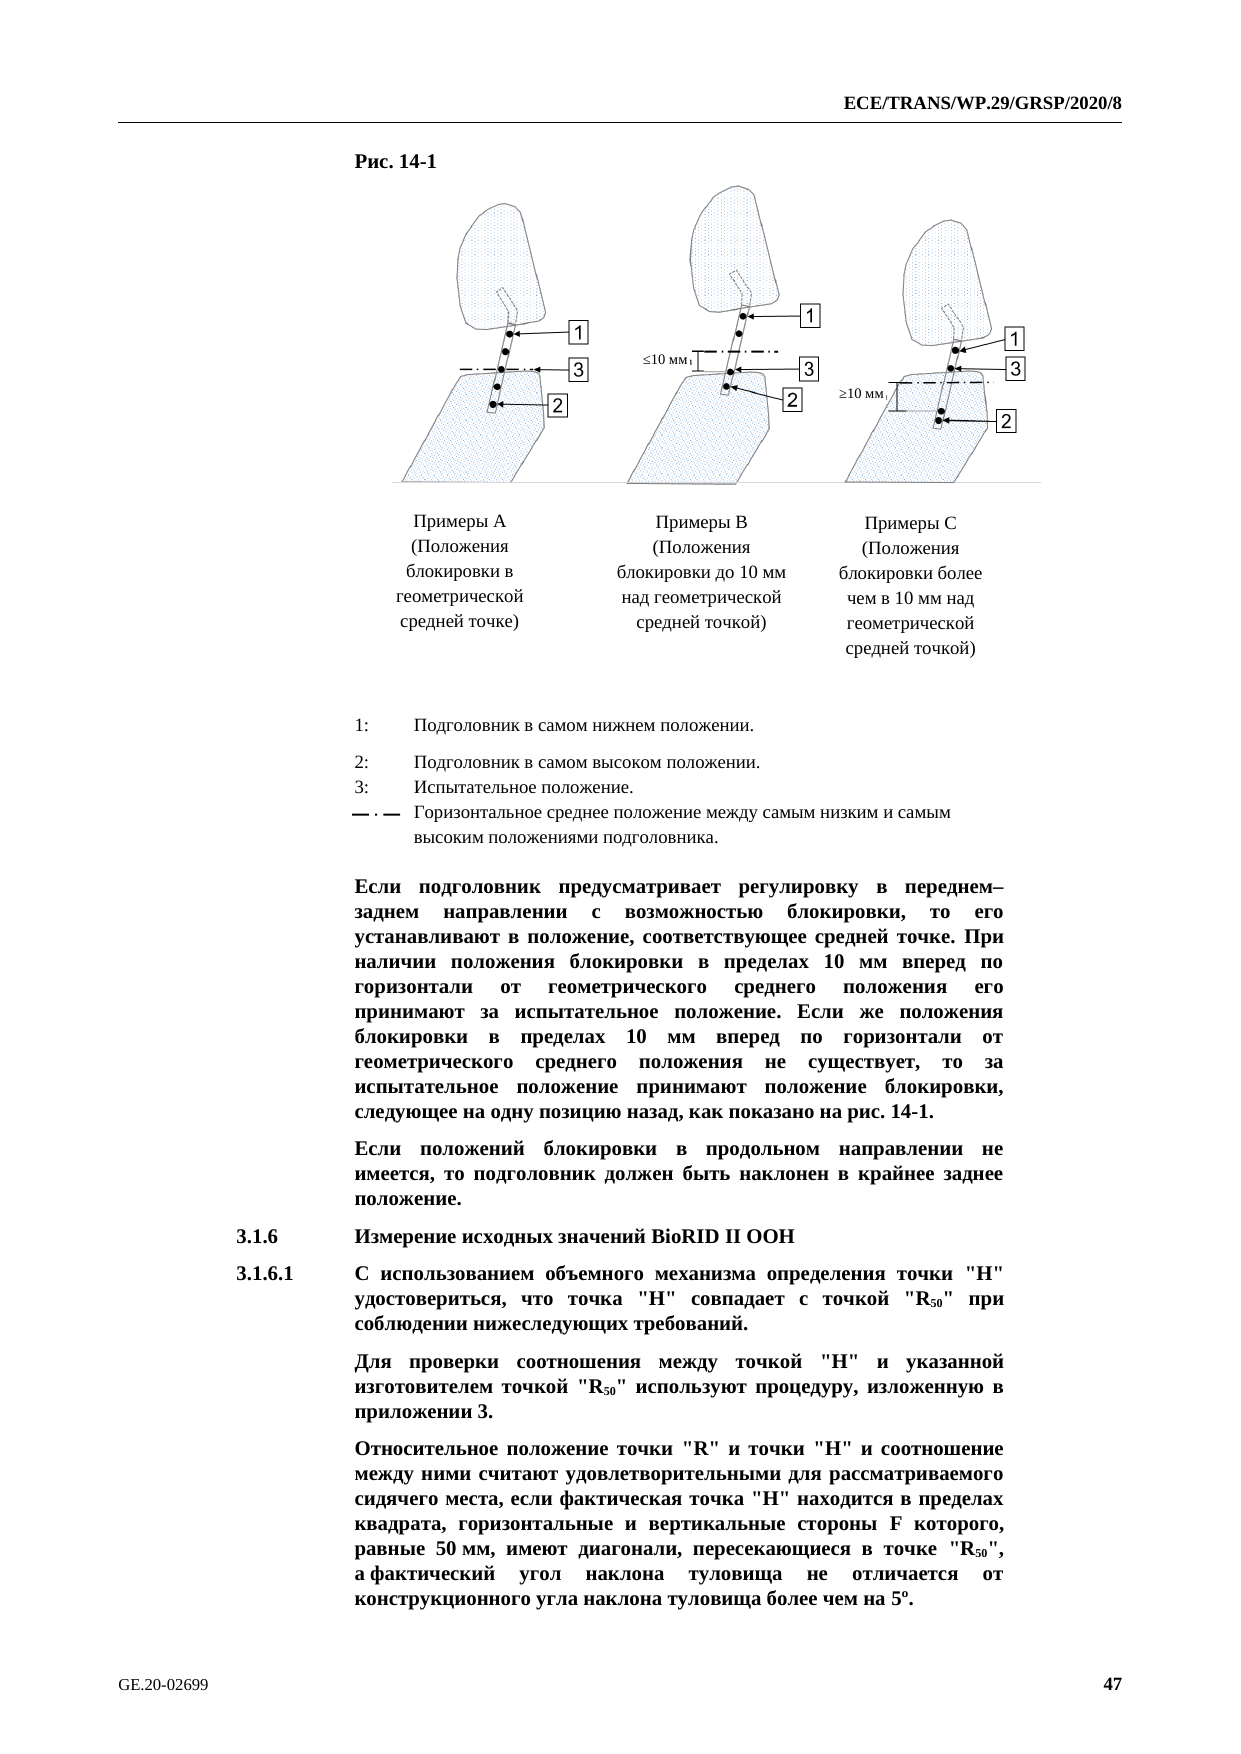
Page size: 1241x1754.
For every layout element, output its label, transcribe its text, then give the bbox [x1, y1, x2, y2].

text Если подголовник предусматривает регулировку в переднем–заднем направлении с возможностью блокировки, то его устанавливают в положение, соответствующее средней точке. При наличии положения блокировки в пределах 10 мм вперед по горизонтали от геометрического среднего положения его принимают за испытательное положение. Если же положения блокировки в пределах 10 мм вперед по горизонтали от геометрического среднего положения не существует, то за испытательное положение принимают положение блокировки, следующее на одну позицию назад, как показано на рис. 14-1. [354, 873, 1004, 1123]
picture [354, 185, 1042, 486]
text Если положений блокировки в продольном направлении не имеется, то подголовник должен быть наклонен в крайнее заднее положение. [354, 1135, 1004, 1210]
text Для проверки соотношения между точкой "Н" и указанной изготовителем точкой "R50" используют процедуру, изложенную в приложении 3. [354, 1348, 1004, 1423]
text 1: Подголовник в самом нижнем положении. [354, 710, 1004, 735]
text Горизонтальное среднее положение между самым низким и самым высоким положениями подголовника. [354, 798, 1004, 848]
text Относительное положение точки "R" и точки "Н" и соотношение между ними считают удовлетворительными для рассматриваемого сидячего места, если фактическая точка "Н" находится в пределах квадрата, горизонтальные и вертикальные стороны F которого, равные 50 мм, имеют диагонали, пересекающиеся в точке "R50", а фактический угол наклона туловища не отличается от конструкционного угла наклона туловища более чем на 5º. [354, 1435, 1004, 1610]
text Рис. 14-1 [354, 148, 1033, 173]
text 3.1.6 Измерение исходных значений BioRID II ООН [236, 1223, 1033, 1248]
text 3: Испытательное положение. [354, 773, 1004, 798]
text 2: Подголовник в самом высоком положении. [354, 748, 1004, 773]
text 3.1.6.1 С использованием объемного механизма определения точки "Н" удостовериться, что точка "Н" совпадает с точкой "R50" при соблюдении нижеследующих требований. [236, 1260, 1004, 1335]
